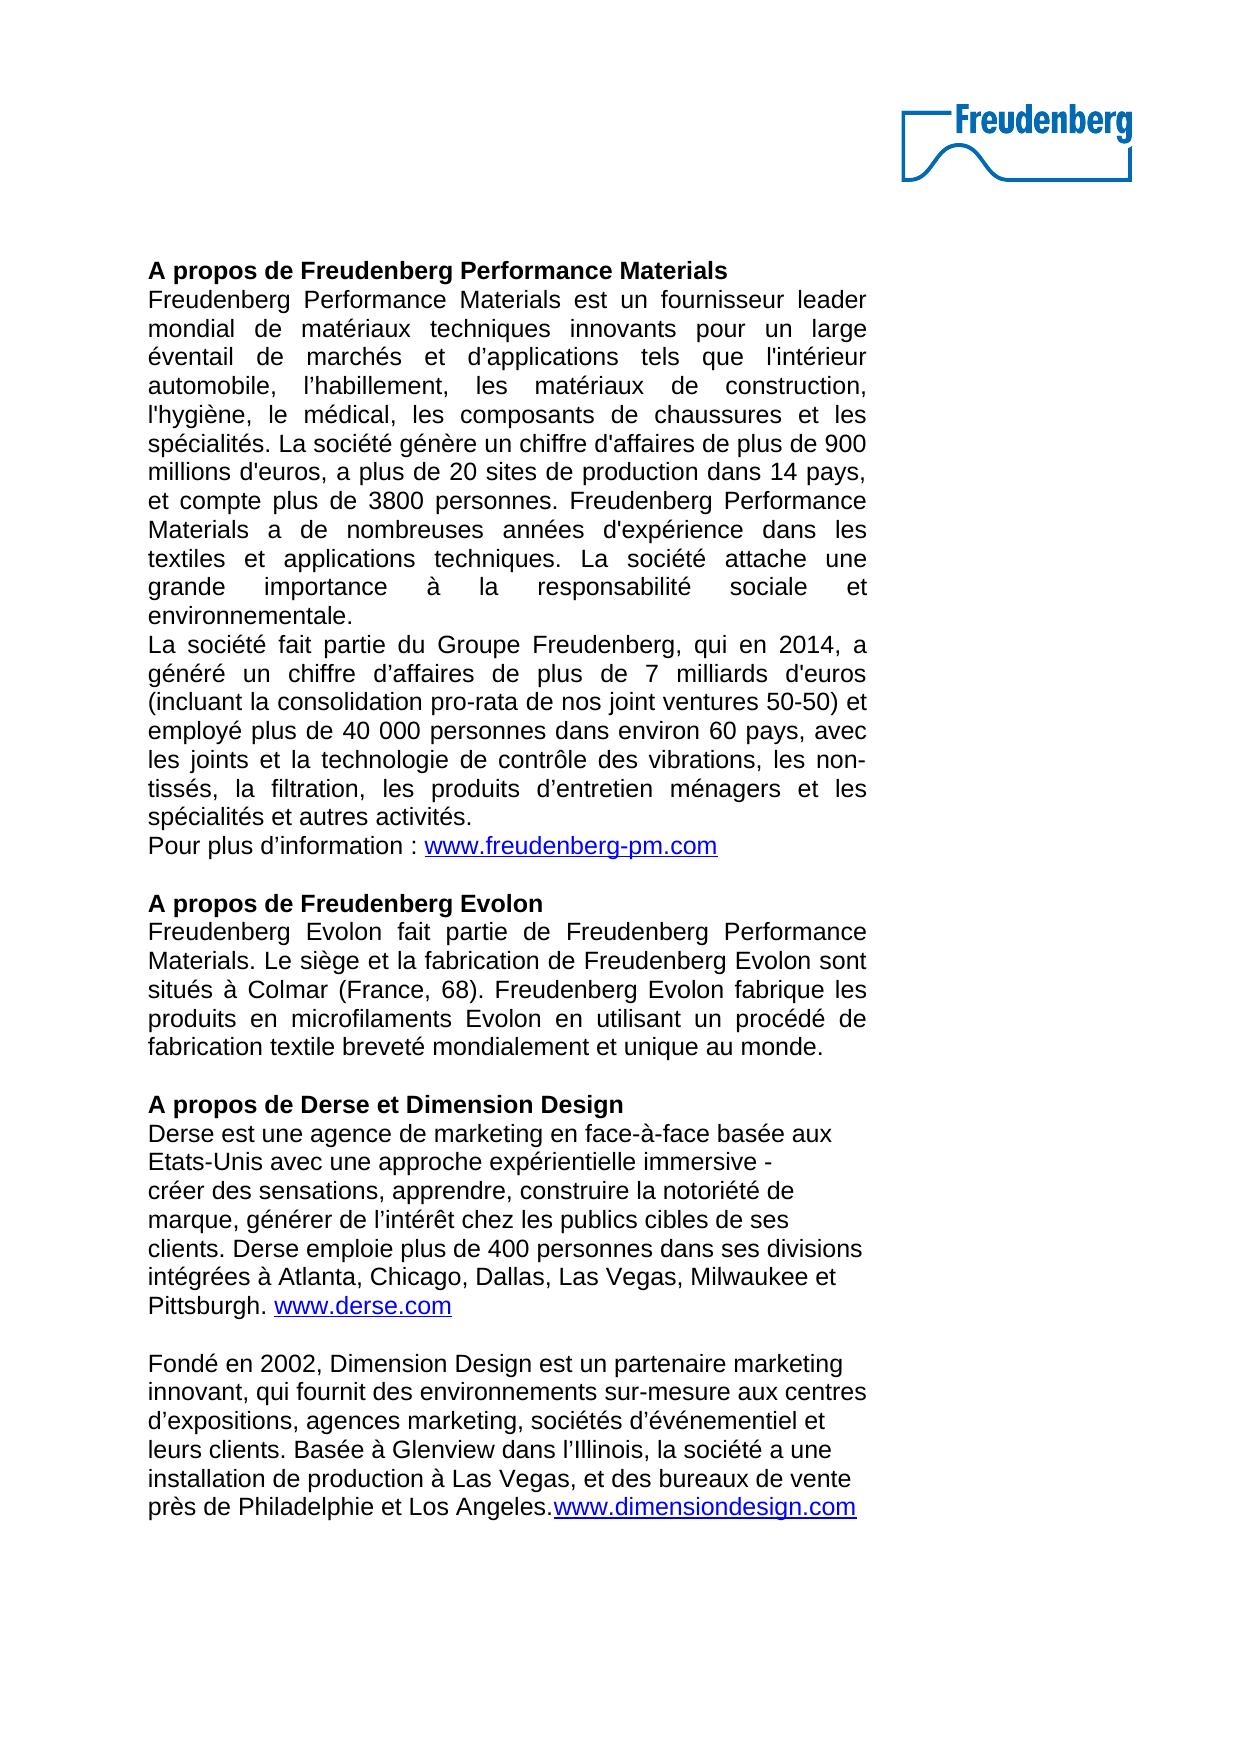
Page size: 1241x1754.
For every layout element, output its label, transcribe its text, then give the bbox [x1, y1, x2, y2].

text Derse est une agence de marketing en face-à-face basée aux Etats-Unis avec une approche expérientielle immersive - [148, 1119, 868, 1176]
text Freudenberg Evolon fait partie de Freudenberg Performance Materials. Le siège et la fabrication de Freudenberg Evolon sont situés à Colmar (France, 68). Freudenberg Evolon fabrique les produits en microfilaments Evolon en utilisant un procédé de fabrication textile breveté mondialement et unique au monde. [148, 917, 868, 1061]
text Fondé en 2002, Dimension Design est un partenaire marketing innovant, qui fournit des environnements sur-mesure aux centres d’expositions, agences marketing, sociétés d’événementiel et leurs clients. Basée à Glenview dans l’Illinois, la société a une installation de production à Las Vegas, et des bureaux de vente près de Philadelphie et Los Angeles.www.dimensiondesign.com [148, 1349, 868, 1521]
text créer des sensations, apprendre, construire la notoriété de marque, générer de l’intérêt chez les publics cibles de ses clients. Derse emploie plus de 400 personnes dans ses divisions intégrées à Atlanta, Chicago, Dallas, Las Vegas, Milwaukee et Pittsburgh. www.derse.com [148, 1176, 868, 1320]
picture [901, 104, 1132, 182]
text Pour plus d’information : www.freudenberg-pm.com [148, 831, 868, 860]
text A propos de Freudenberg Evolon [148, 889, 868, 917]
text A propos de Freudenberg Performance Materials [148, 256, 868, 285]
text A propos de Derse et Dimension Design [148, 1090, 868, 1119]
text Freudenberg Performance Materials est un fournisseur leader mondial de matériaux techniques innovants pour un large éventail de marchés et d’applications tels que l'intérieur automobile, l’habillement, les matériaux de construction, l'hygiène, le médical, les composants de chaussures et les spécialités. La société génère un chiffre d'affaires de plus de 900 millions d'euros, a plus de 20 sites de production dans 14 pays, et compte plus de 3800 personnes. Freudenberg Performance Materials a de nombreuses années d'expérience dans les textiles et applications techniques. La société attache une grande importance à la responsabilité sociale et environnementale. [148, 285, 868, 630]
text La société fait partie du Groupe Freudenberg, qui en 2014, a généré un chiffre d’affaires de plus de 7 milliards d'euros (incluant la consolidation pro-rata de nos joint ventures 50-50) et employé plus de 40 000 personnes dans environ 60 pays, avec les joints et la technologie de contrôle des vibrations, les non-tissés, la filtration, les produits d’entretien ménagers et les spécialités et autres activités. [148, 630, 868, 831]
